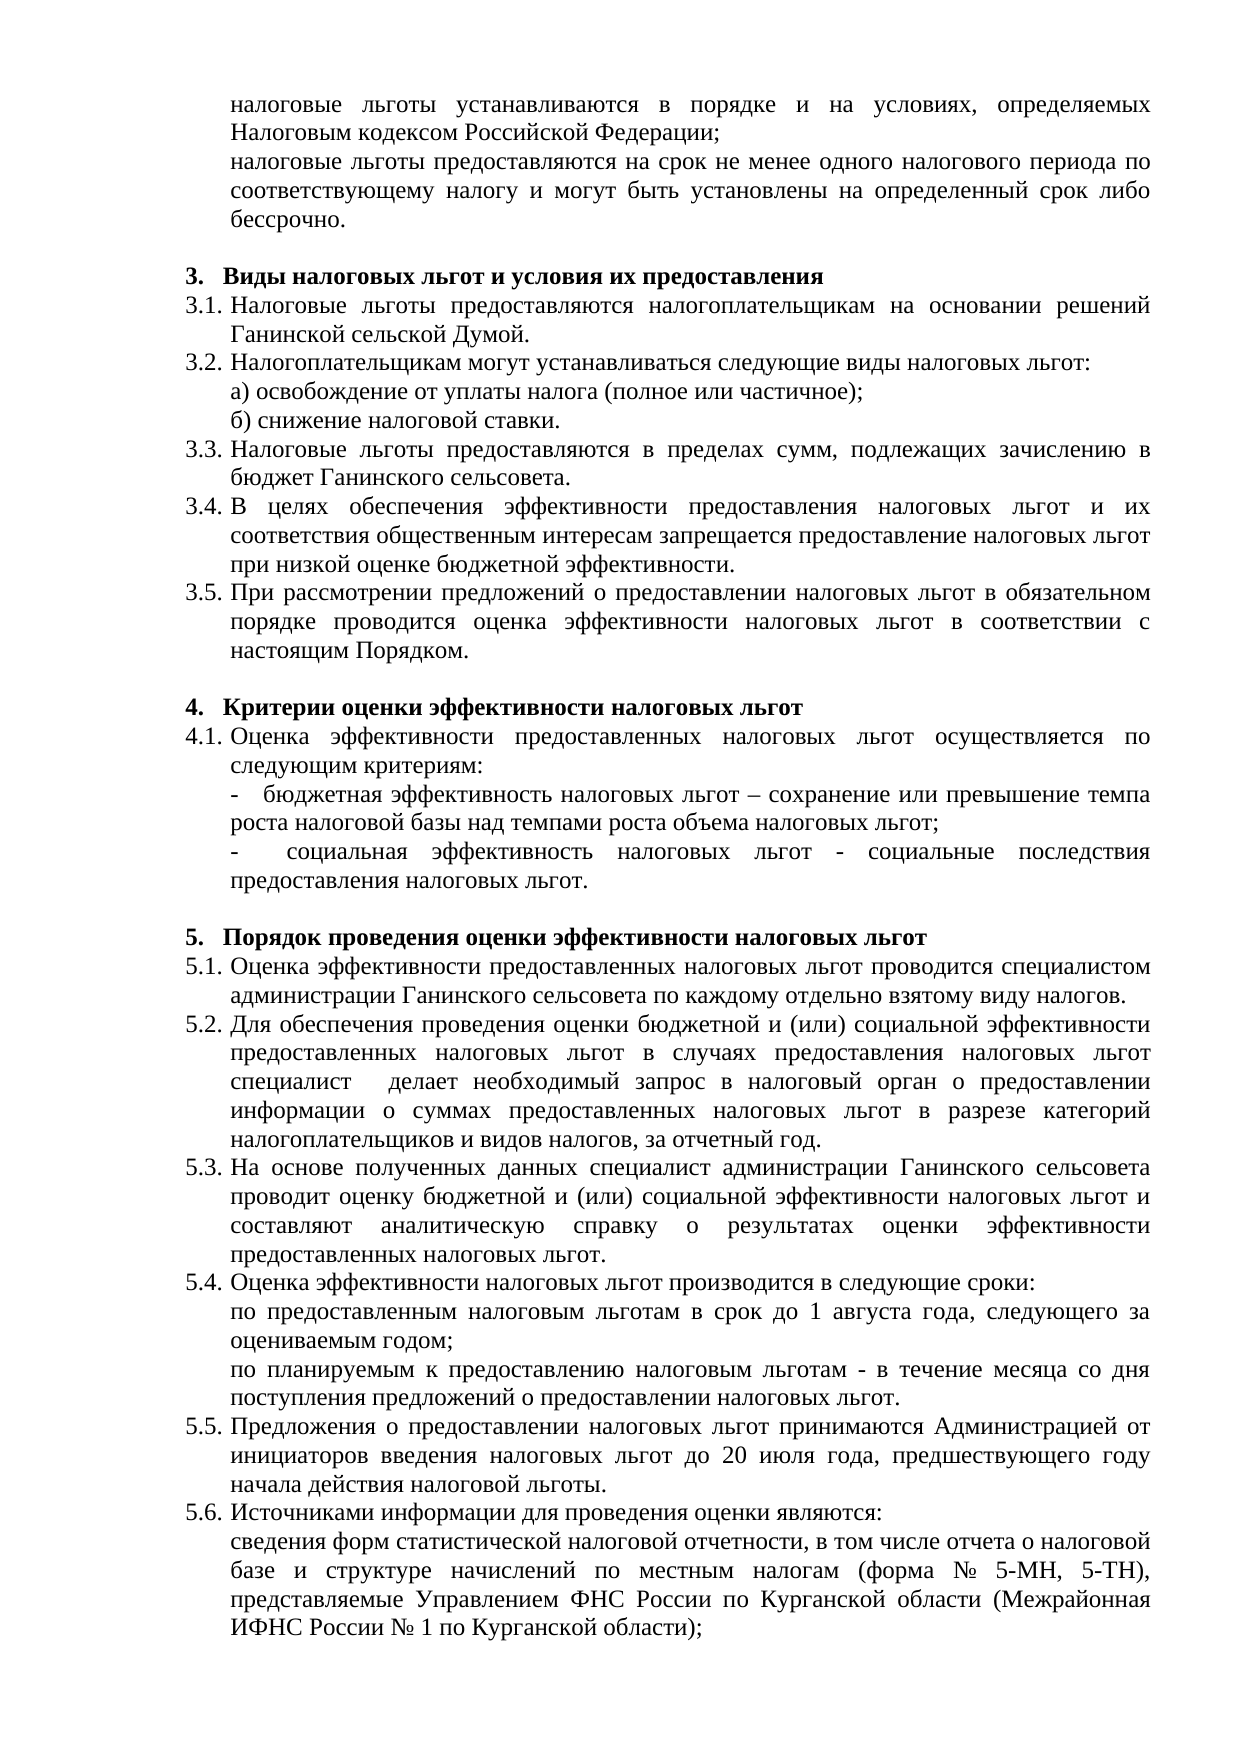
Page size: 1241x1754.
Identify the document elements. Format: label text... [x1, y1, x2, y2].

list Оценка эффективности предоставленных налоговых льгот осуществляется по следующим критериям: [185, 721, 1152, 779]
list по планируемым к предоставлению налоговым льготам - в течение месяца со дня поступления предложений о предоставлении налоговых льгот. [230, 1354, 1152, 1411]
list Налоговые льготы предоставляются в пределах сумм, подлежащих зачислению в бюджет Ганинского сельсовета. [185, 434, 1152, 491]
list налоговые льготы предоставляются на срок не менее одного налогового периода по соответствующему налогу и могут быть установлены на определенный срок либо бессрочно. [230, 146, 1152, 232]
list Виды налоговых льгот и условия их предоставления [185, 261, 1152, 290]
list Для обеспечения проведения оценки бюджетной и (или) социальной эффективности предоставленных налоговых льгот в случаях предоставления налоговых льгот специалист делает необходимый запрос в налоговый орган о предоставлении информации о суммах предоставленных налоговых льгот в разрезе категорий налогоплательщиков и видов налогов, за отчетный год. [185, 1009, 1152, 1152]
list Налогоплательщикам могут устанавливаться следующие виды налоговых льгот: [185, 347, 1152, 376]
list налоговые льготы устанавливаются в порядке и на условиях, определяемых Налоговым кодексом Российской Федерации; [230, 89, 1152, 146]
list б) снижение налоговой ставки. [230, 405, 1152, 434]
list Оценка эффективности предоставленных налоговых льгот проводится специалистом администрации Ганинского сельсовета по каждому отдельно взятому виду налогов. [185, 951, 1152, 1009]
list Предложения о предоставлении налоговых льгот принимаются Администрацией от инициаторов введения налоговых льгот до 20 июля года, предшествующего году начала действия налоговой льготы. [185, 1411, 1152, 1497]
list - бюджетная эффективность налоговых льгот – сохранение или превышение темпа роста налоговой базы над темпами роста объема налоговых льгот; [230, 779, 1152, 836]
list Источниками информации для проведения оценки являются: [185, 1497, 1152, 1526]
list Оценка эффективности налоговых льгот производится в следующие сроки: [185, 1267, 1152, 1296]
list по предоставленным налоговым льготам в срок до 1 августа года, следующего за оцениваемым годом; [230, 1296, 1152, 1354]
list Критерии оценки эффективности налоговых льгот [185, 692, 1152, 721]
list На основе полученных данных специалист администрации Ганинского сельсовета проводит оценку бюджетной и (или) социальной эффективности налоговых льгот и составляют аналитическую справку о результатах оценки эффективности предоставленных налоговых льгот. [185, 1152, 1152, 1267]
list - социальная эффективность налоговых льгот - социальные последствия предоставления налоговых льгот. [230, 836, 1152, 894]
list При рассмотрении предложений о предоставлении налоговых льгот в обязательном порядке проводится оценка эффективности налоговых льгот в соответствии с настоящим Порядком. [185, 577, 1152, 664]
list Налоговые льготы предоставляются налогоплательщикам на основании решений Ганинской сельской Думой. [185, 290, 1152, 347]
list сведения форм статистической налоговой отчетности, в том числе отчета о налоговой базе и структуре начислений по местным налогам (форма № 5-МН, 5-ТН), представляемые Управлением ФНС России по Курганской области (Межрайонная ИФНС России № 1 по Курганской области); [230, 1526, 1152, 1641]
list Порядок проведения оценки эффективности налоговых льгот [185, 922, 1152, 951]
list а) освобождение от уплаты налога (полное или частичное); [230, 376, 1152, 405]
list В целях обеспечения эффективности предоставления налоговых льгот и их соответствия общественным интересам запрещается предоставление налоговых льгот при низкой оценке бюджетной эффективности. [185, 491, 1152, 577]
